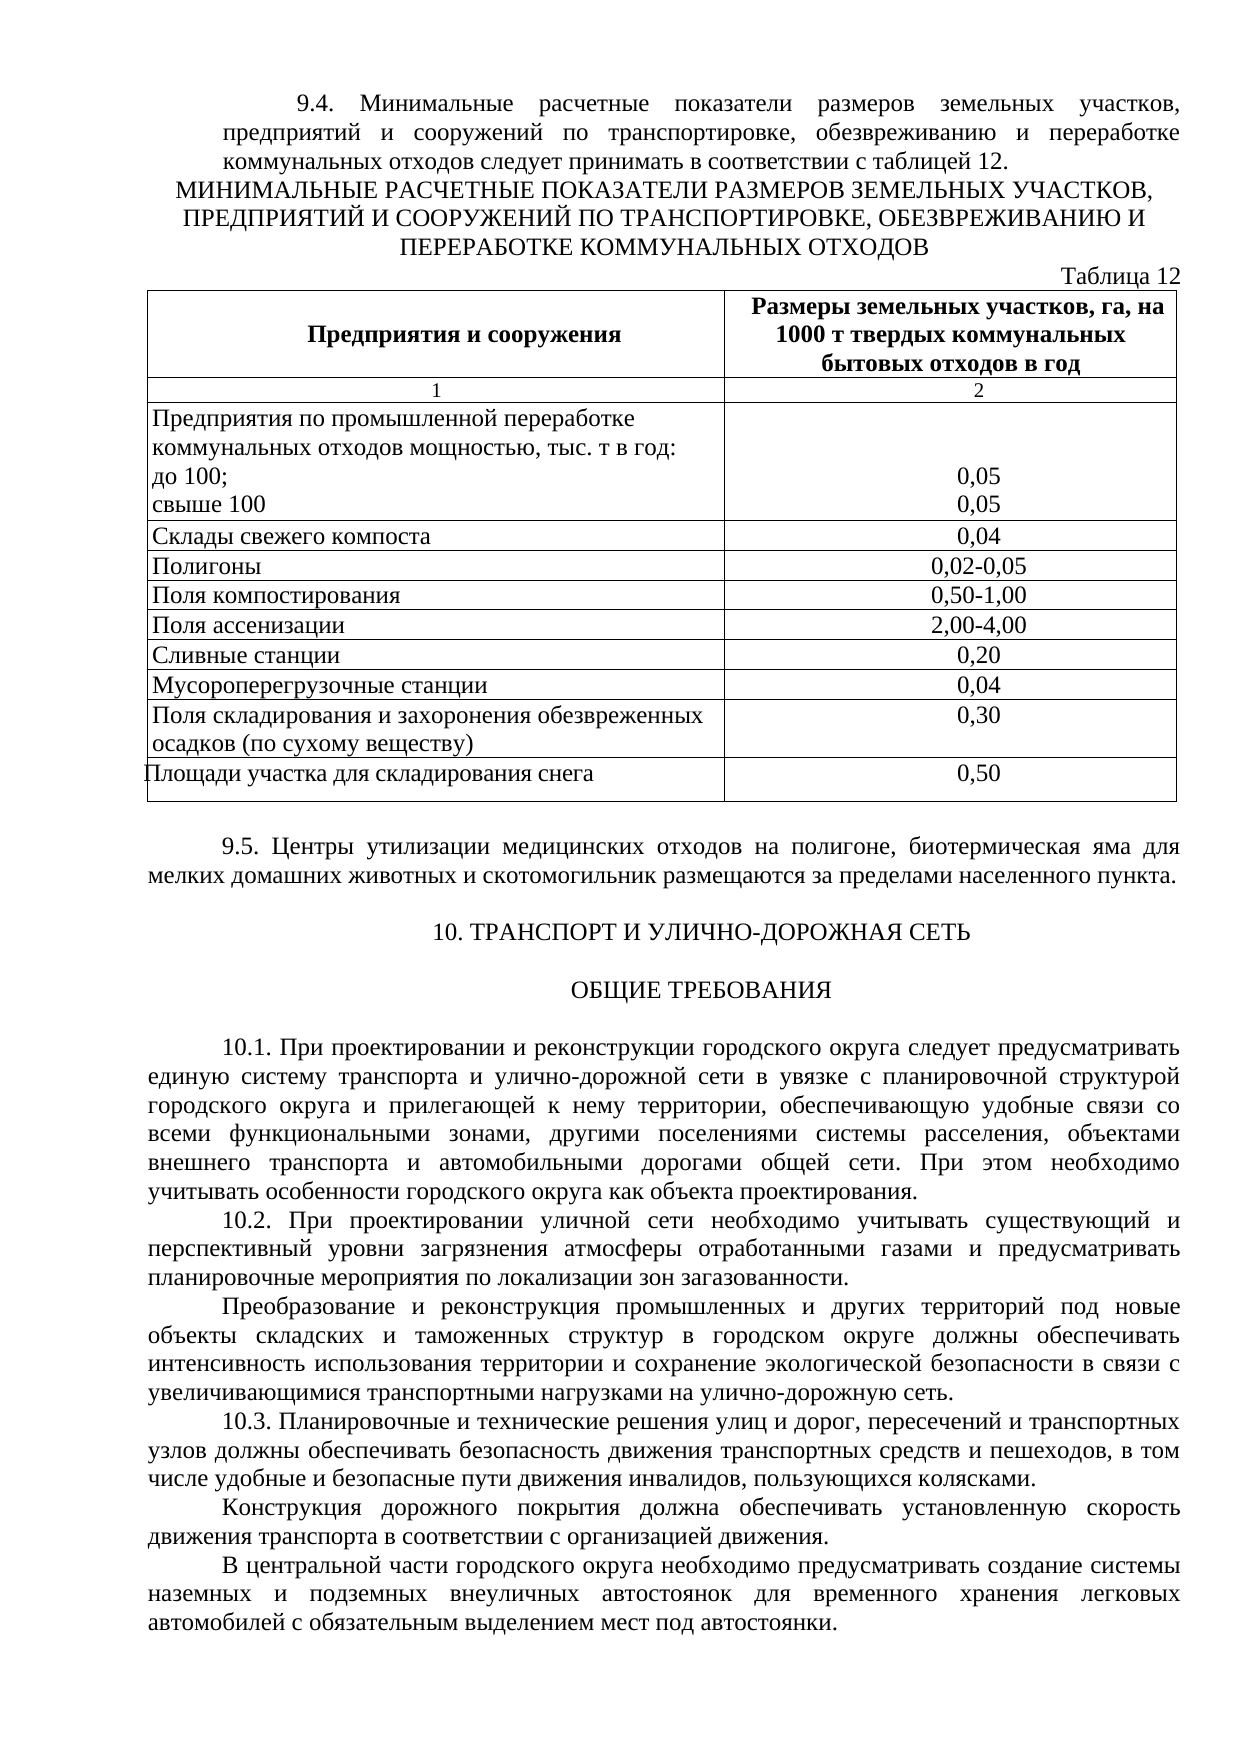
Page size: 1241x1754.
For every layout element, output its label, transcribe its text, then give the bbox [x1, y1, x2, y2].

list Таблица 12 [223, 261, 1181, 290]
table_cell 0,20 [725, 640, 1176, 669]
table_cell Склады свежего компоста [148, 521, 724, 550]
text ОБЩИЕ ТРЕБОВАНИЯ [148, 975, 1181, 1003]
text 10.3. Планировочные и технические решения улиц и дорог, пересечений и транспортных узлов должны обеспечивать безопасность движения транспортных средств и пешеходов, в том числе удобные и безопасные пути движения инвалидов, пользующихся колясками. [148, 1406, 1181, 1492]
list 9.5. Центры утилизации медицинских отходов на полигоне, биотермическая яма для мелких домашних животных и скотомогильник размещаются за пределами населенного пункта. [148, 831, 1181, 888]
table_cell Площади участка для складирования снега [148, 758, 724, 801]
table_cell 2 [725, 378, 1176, 402]
table_header Предприятия и сооружения [148, 291, 724, 377]
table_cell Поля складирования и захоронения обезвреженных осадков (по сухому веществу) [148, 700, 724, 757]
table_cell 0,02-0,05 [725, 551, 1176, 579]
table_cell 0,30 [725, 700, 1176, 757]
text Преобразование и реконструкция промышленных и других территорий под новые объекты складских и таможенных структур в городском округе должны обеспечивать интенсивность использования территории и сохранение экологической безопасности в связи с увеличивающимися транспортными нагрузками на улично-дорожную сеть. [148, 1291, 1181, 1406]
table_cell Поля компостирования [148, 581, 724, 609]
table_cell 0,05 0,05 [725, 403, 1176, 520]
table_cell 2,00-4,00 [725, 610, 1176, 639]
text МИНИМАЛЬНЫЕ РАСЧЕТНЫЕ ПОКАЗАТЕЛИ РАЗМЕРОВ ЗЕМЕЛЬНЫХ УЧАСТКОВ, ПРЕДПРИЯТИЙ И СООРУЖЕНИЙ ПО ТРАНСПОРТИРОВКЕ, ОБЕЗВРЕЖИВАНИЮ И ПЕРЕРАБОТКЕ КОММУНАЛЬНЫХ ОТХОДОВ [148, 175, 1181, 261]
text 10.2. При проектировании уличной сети необходимо учитывать существующий и перспективный уровни загрязнения атмосферы отработанными газами и предусматривать планировочные мероприятия по локализации зон загазованности. [148, 1205, 1181, 1291]
text 10.1. При проектировании и реконструкции городского округа следует предусматривать единую систему транспорта и улично-дорожной сети в увязке с планировочной структурой городского округа и прилегающей к нему территории, обеспечивающую удобные связи со всеми функциональными зонами, другими поселениями системы расселения, объектами внешнего транспорта и автомобильными дорогами общей сети. При этом необходимо учитывать особенности городского округа как объекта проектирования. [148, 1032, 1181, 1205]
table_cell Мусороперегрузочные станции [148, 670, 724, 699]
table_cell Предприятия по промышленной переработке коммунальных отходов мощностью, тыс. т в год: до 100; свыше 100 [148, 403, 724, 520]
table_cell 0,04 [725, 670, 1176, 699]
table_cell Поля ассенизации [148, 610, 724, 639]
text Конструкция дорожного покрытия должна обеспечивать установленную скорость движения транспорта в соответствии с организацией движения. [148, 1492, 1181, 1550]
table_cell 0,50-1,00 [725, 581, 1176, 609]
table_cell Сливные станции [148, 640, 724, 669]
table_cell 0,50 [725, 758, 1176, 801]
table_cell 0,04 [725, 521, 1176, 550]
table_cell 1 [148, 378, 724, 402]
list 9.4. Минимальные расчетные показатели размеров земельных участков, предприятий и сооружений по транспортировке, обезвреживанию и переработке коммунальных отходов следует принимать в соответствии с таблицей 12. [223, 88, 1181, 175]
text 10. ТРАНСПОРТ И УЛИЧНО-ДОРОЖНАЯ СЕТЬ [148, 917, 1181, 946]
text В центральной части городского округа необходимо предусматривать создание системы наземных и подземных внеуличных автостоянок для временного хранения легковых автомобилей с обязательным выделением мест под автостоянки. [148, 1550, 1181, 1636]
table_header Размеры земельных участков, га, на 1000 т твердых коммунальных бытовых отходов в год [725, 291, 1176, 377]
table_cell Полигоны [148, 551, 724, 579]
